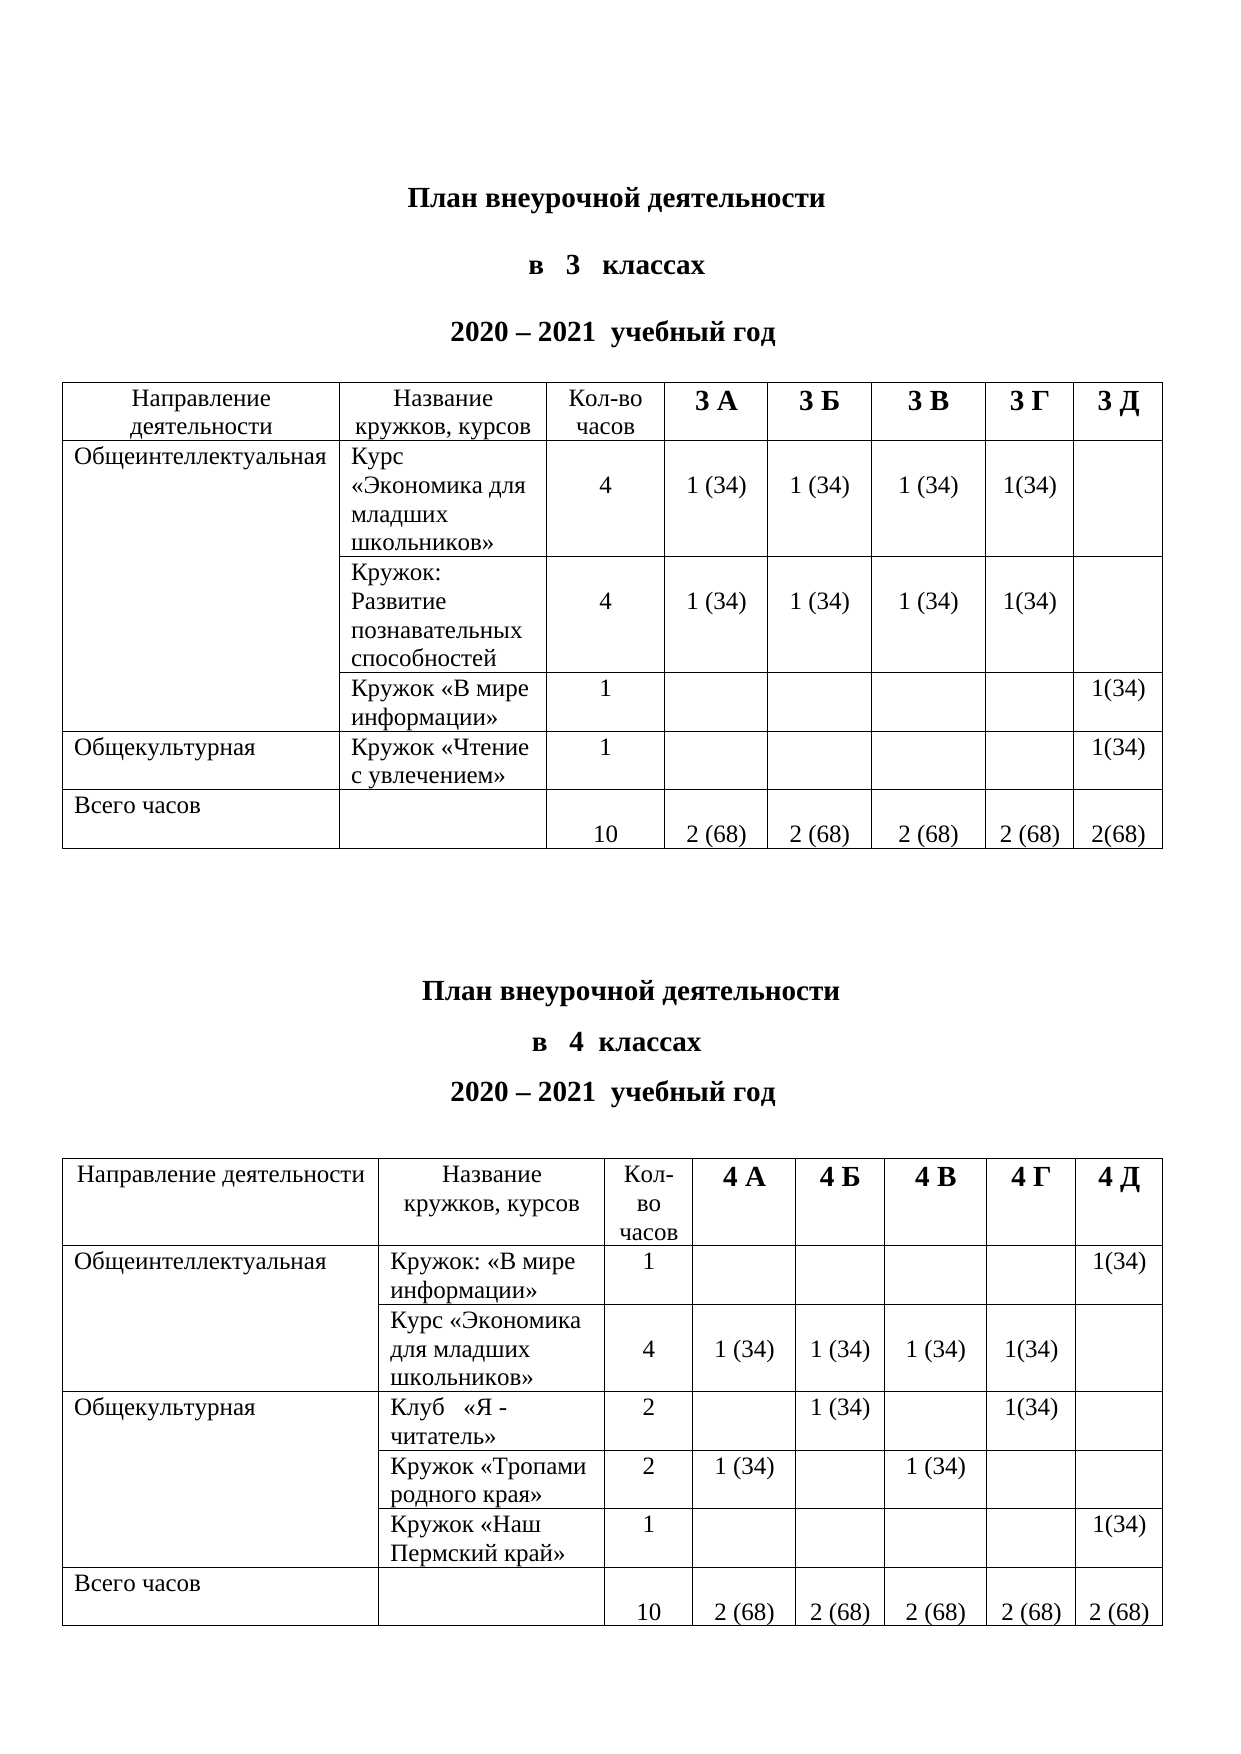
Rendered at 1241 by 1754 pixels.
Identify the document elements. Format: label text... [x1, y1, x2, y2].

table_cell 4 [547, 557, 664, 672]
table_cell Клуб «Я - читатель» [379, 1392, 604, 1450]
table_cell [796, 1509, 884, 1567]
table_cell Общеинтеллектуальная [63, 441, 339, 731]
table_cell 1(34) [987, 1392, 1075, 1450]
table_header Кол-во часов [605, 1159, 692, 1245]
table_header 3 Б [768, 383, 871, 440]
table_header 4 Б [796, 1159, 884, 1245]
table_cell 1 [547, 732, 664, 789]
table_cell [693, 1246, 795, 1304]
table_header 4 Д [1076, 1159, 1162, 1245]
table_cell 1 (34) [872, 557, 985, 672]
table_header Название кружков, курсов [340, 383, 546, 440]
table_cell Общеинтеллектуальная [63, 1246, 378, 1391]
table_cell 1(34) [1076, 1246, 1162, 1304]
table_header 3 Г [986, 383, 1073, 440]
table_cell Кружок: Развитие познавательных способностей [340, 557, 546, 672]
table_cell 2 (68) [885, 1568, 986, 1625]
table_header 3 Д [1074, 383, 1162, 440]
table_cell [986, 673, 1073, 731]
table_cell 2(68) [1074, 790, 1162, 848]
table_cell [986, 732, 1073, 789]
table_cell 1(34) [1074, 732, 1162, 789]
table_cell 1(34) [1074, 673, 1162, 731]
table_cell Кружок «Чтение с увлечением» [340, 732, 546, 789]
table_cell 1 [605, 1246, 692, 1304]
table_cell Всего часов [63, 1568, 378, 1625]
table_cell [693, 1509, 795, 1567]
table_cell [987, 1246, 1075, 1304]
table_header 4 Г [987, 1159, 1075, 1245]
table_cell [1076, 1305, 1162, 1391]
table_cell [768, 673, 871, 731]
text 2020 – 2021 учебный год [74, 1074, 1152, 1108]
table_cell Общекультурная [63, 732, 339, 789]
table_cell 1(34) [987, 1305, 1075, 1391]
table_cell 1 (34) [885, 1451, 986, 1508]
table_cell Всего часов [63, 790, 339, 848]
table_cell 1 (34) [665, 441, 767, 556]
table_cell [796, 1451, 884, 1508]
table_cell [1074, 557, 1162, 672]
table_cell 2 (68) [796, 1568, 884, 1625]
text План внеурочной деятельности [74, 973, 1152, 1007]
table_cell 2 (68) [665, 790, 767, 848]
table_cell [885, 1392, 986, 1450]
table_cell 1 (34) [693, 1451, 795, 1508]
text План внеурочной деятельности [74, 180, 1152, 214]
table_cell [796, 1246, 884, 1304]
table_cell 1 (34) [665, 557, 767, 672]
table_cell 2 (68) [1076, 1568, 1162, 1625]
table_cell 1 (34) [796, 1305, 884, 1391]
table_header Кол-во часов [547, 383, 664, 440]
text в 4 классах [74, 1024, 1152, 1057]
table_cell [872, 673, 985, 731]
table_header Направление деятельности [63, 383, 339, 440]
table_header 3 В [872, 383, 985, 440]
table_cell 1 (34) [768, 441, 871, 556]
table_header Название кружков, курсов [379, 1159, 604, 1245]
text 2020 – 2021 учебный год [74, 314, 1152, 348]
table_cell 2 (68) [693, 1568, 795, 1625]
table_cell 2 (68) [768, 790, 871, 848]
table_header 3 А [665, 383, 767, 440]
table_cell [1076, 1451, 1162, 1508]
table_cell Кружок «Тропами родного края» [379, 1451, 604, 1508]
table_cell [987, 1451, 1075, 1508]
table_cell [768, 732, 871, 789]
table_cell 1 (34) [768, 557, 871, 672]
table_cell [379, 1568, 604, 1625]
table_cell 2 (68) [987, 1568, 1075, 1625]
table_cell 1 [605, 1509, 692, 1567]
table_header Направление деятельности [63, 1159, 378, 1245]
table_cell 2 (68) [986, 790, 1073, 848]
table_cell [872, 732, 985, 789]
table_cell [1074, 441, 1162, 556]
table_cell 1 [547, 673, 664, 731]
table_cell 1 (34) [885, 1305, 986, 1391]
table_cell 1(34) [986, 557, 1073, 672]
table_cell 2 [605, 1451, 692, 1508]
table_cell [885, 1509, 986, 1567]
table_cell 1(34) [1076, 1509, 1162, 1567]
table_cell 4 [605, 1305, 692, 1391]
table_cell [987, 1509, 1075, 1567]
table_cell 2 (68) [872, 790, 985, 848]
table_cell 1 (34) [796, 1392, 884, 1450]
table_cell [693, 1392, 795, 1450]
table_cell Общекультурная [63, 1392, 378, 1567]
table_cell [885, 1246, 986, 1304]
table_cell Курс «Экономика для младших школьников» [340, 441, 546, 556]
table_cell Кружок «В мире информации» [340, 673, 546, 731]
table_cell Кружок «Наш Пермский край» [379, 1509, 604, 1567]
table_cell [665, 732, 767, 789]
table_cell 10 [605, 1568, 692, 1625]
text в 3 классах [74, 247, 1152, 281]
table_cell 2 [605, 1392, 692, 1450]
table_cell Кружок: «В мире информации» [379, 1246, 604, 1304]
table_cell [665, 673, 767, 731]
table_cell 10 [547, 790, 664, 848]
table_cell 4 [547, 441, 664, 556]
table_cell 1 (34) [693, 1305, 795, 1391]
table_header 4 А [693, 1159, 795, 1245]
table_cell [340, 790, 546, 848]
table_cell Курс «Экономика для младших школьников» [379, 1305, 604, 1391]
table_cell [1076, 1392, 1162, 1450]
table_cell 1(34) [986, 441, 1073, 556]
table_cell 1 (34) [872, 441, 985, 556]
table_header 4 В [885, 1159, 986, 1245]
